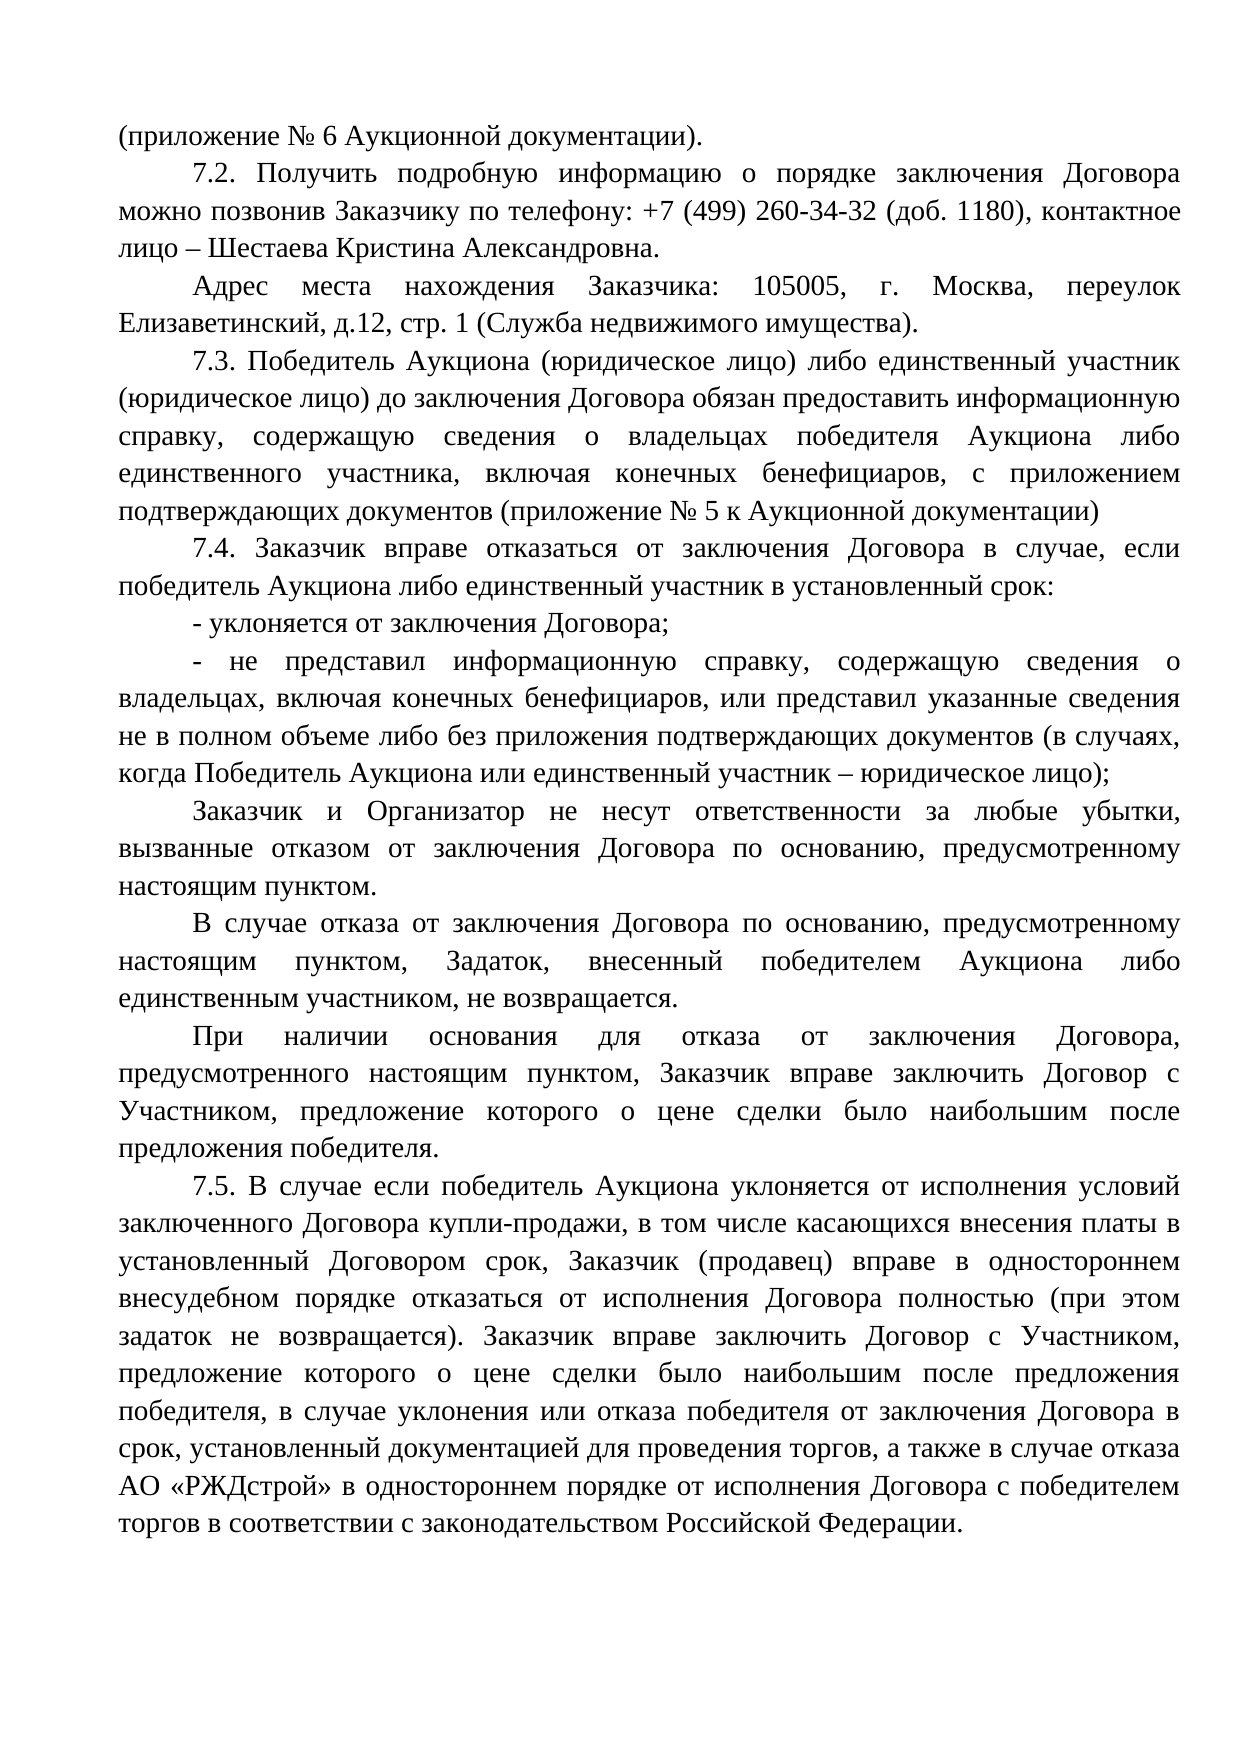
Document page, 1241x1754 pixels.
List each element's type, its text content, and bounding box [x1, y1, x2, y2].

text В случае отказа от заключения Договора по основанию, предусмотренному настоящим пунктом, Задаток, внесенный победителем Аукциона либо единственным участником, не возвращается. [118, 903, 1181, 1015]
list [118, 115, 1181, 153]
list Победитель Аукциона (юридическое лицо) либо единственный участник (юридическое лицо) до заключения Договора обязан предоставить информационную справку, содержащую сведения о владельцах победителя Аукциона либо единственного участника, включая конечных бенефициаров, с приложением подтверждающих документов (приложение № 5 к Аукционной документации) [118, 340, 1181, 528]
text Заказчик и Организатор не несут ответственности за любые убытки, вызванные отказом от заключения Договора по основанию, предусмотренному настоящим пунктом. [118, 790, 1181, 903]
text - не представил информационную справку, содержащую сведения о владельцах, включая конечных бенефициаров, или представил указанные сведения не в полном объеме либо без приложения подтверждающих документов (в случаях, когда Победитель Аукциона или единственный участник – юридическое лицо); [118, 640, 1181, 790]
list В случае если победитель Аукциона уклоняется от исполнения условий заключенного Договора купли-продажи, в том числе касающихся внесения платы в установленный Договором срок, Заказчик (продавец) вправе в одностороннем внесудебном порядке отказаться от исполнения Договора полностью (при этом задаток не возвращается). Заказчик вправе заключить Договор с Участником, предложение которого о цене сделки было наибольшим после предложения победителя, в случае уклонения или отказа победителя от заключения Договора в срок, установленный документацией для проведения торгов, а также в случае отказа АО «РЖДстрой» в одностороннем порядке от исполнения Договора с победителем торгов в соответствии с законодательством Российской Федерации. [118, 1165, 1181, 1540]
text - уклоняется от заключения Договора; [118, 603, 1181, 640]
list Получить подробную информацию о порядке заключения Договора можно позвонив Заказчику по телефону: +7 (499) 260-34-32 (доб. 1180), контактное лицо – Шестаева Кристина Александровна. [118, 153, 1181, 265]
text При наличии основания для отказа от заключения Договора, предусмотренного настоящим пунктом, Заказчик вправе заключить Договор с Участником, предложение которого о цене сделки было наибольшим после предложения победителя. [118, 1015, 1181, 1165]
list Заказчик вправе отказаться от заключения Договора в случае, если победитель Аукциона либо единственный участник в установленный срок: [118, 528, 1181, 603]
text Адрес места нахождения Заказчика: 105005, г. Москва, переулок Елизаветинский, д.12, стр. 1 (Служба недвижимого имущества). [118, 265, 1181, 340]
